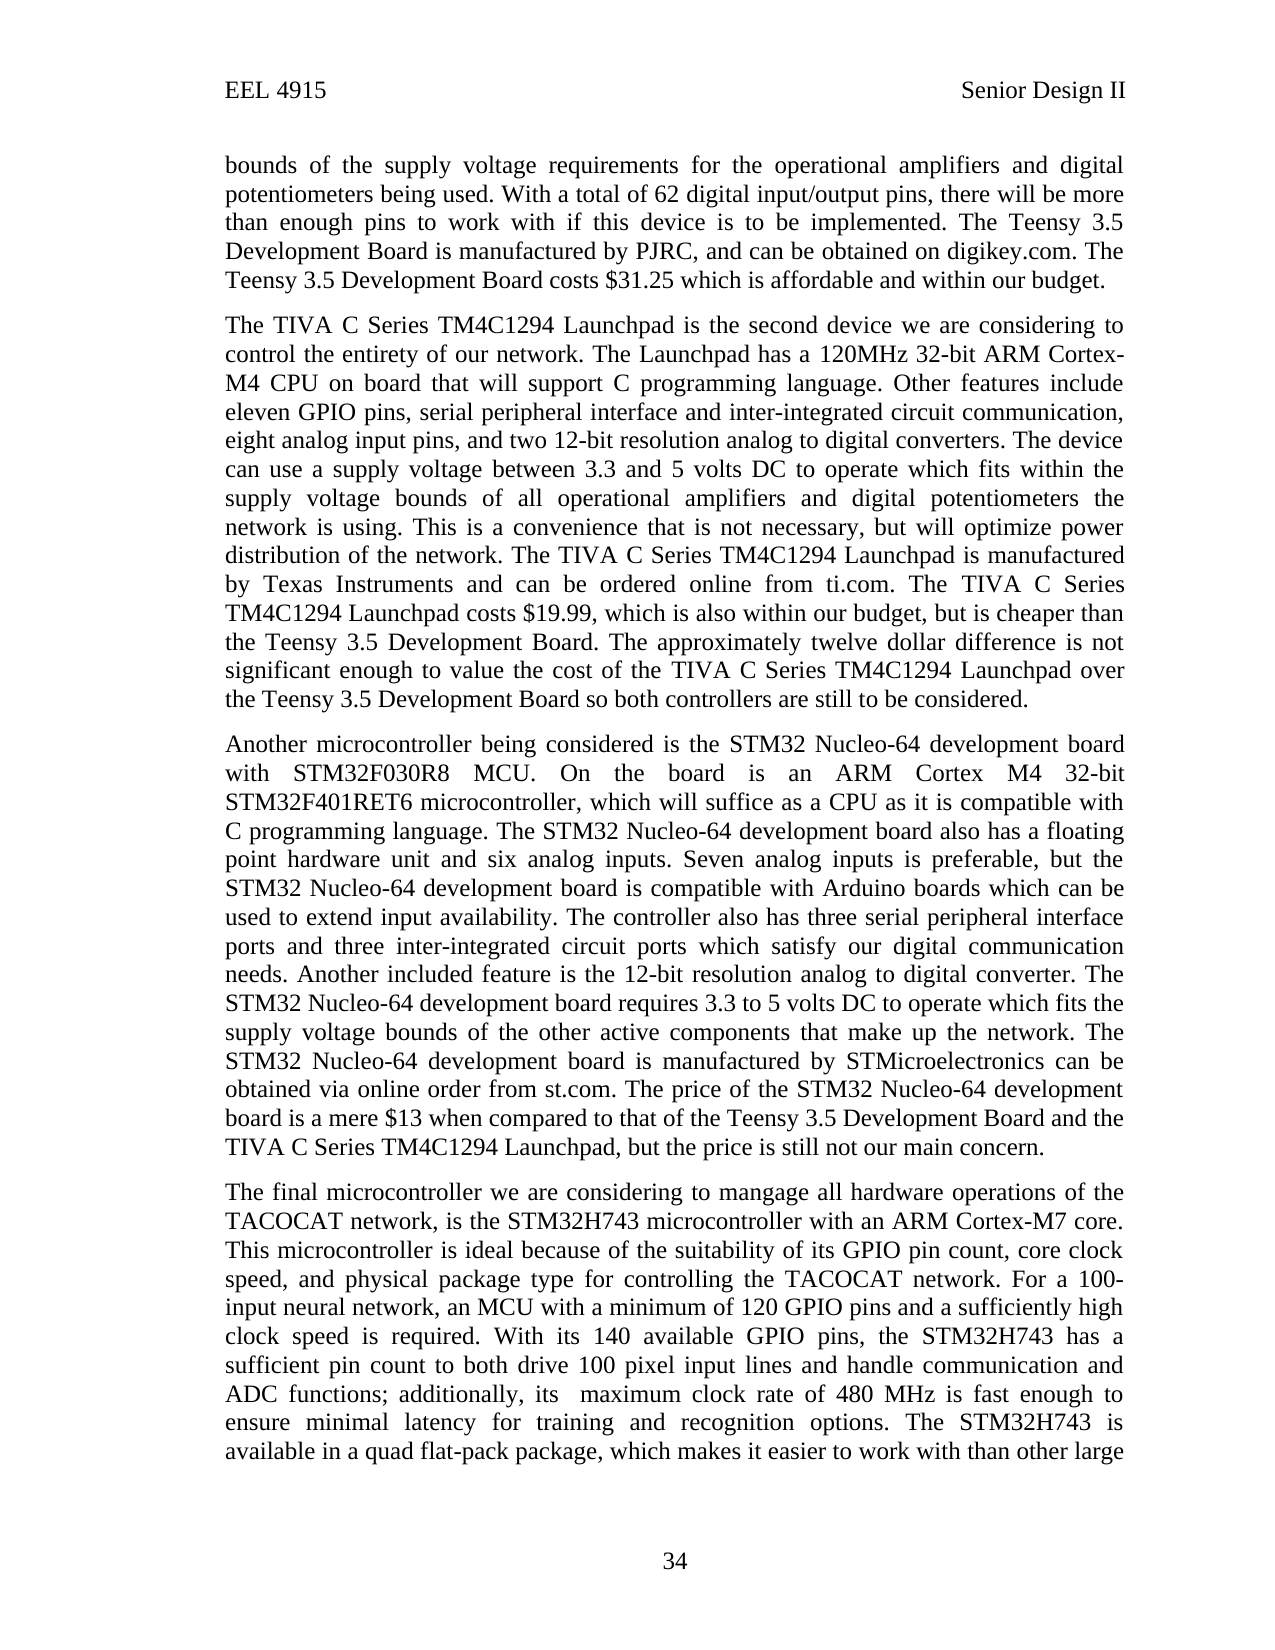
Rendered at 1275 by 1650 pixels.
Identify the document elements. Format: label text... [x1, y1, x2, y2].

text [225, 150, 1125, 294]
text Another microcontroller being considered is the STM32 Nucleo-64 development board with STM32F030R8 MCU. On the board is an ARM Cortex M4 32-bit STM32F401RET6 microcontroller, which will suffice as a CPU as it is compatible with C programming language. The STM32 Nucleo-64 development board also has a floating point hardware unit and six analog inputs. Seven analog inputs is preferable, but the STM32 Nucleo-64 development board is compatible with Arduino boards which can be used to extend input availability. The controller also has three serial peripheral interface ports and three inter-integrated circuit ports which satisfy our digital communication needs. Another included feature is the 12-bit resolution analog to digital converter. The STM32 Nucleo-64 development board requires 3.3 to 5 volts DC to operate which fits the supply voltage bounds of the other active components that make up the network. The STM32 Nucleo-64 development board is manufactured by STMicroelectronics can be obtained via online order from st.com. The price of the STM32 Nucleo-64 development board is a mere $13 when compared to that of the Teensy 3.5 Development Board and the TIVA C Series TM4C1294 Launchpad, but the price is still not our main concern. [225, 729, 1125, 1161]
text The TIVA C Series TM4C1294 Launchpad is the second device we are considering to control the entirety of our network. The Launchpad has a 120MHz 32-bit ARM Cortex-M4 CPU on board that will support C programming language. Other features include eleven GPIO pins, serial peripheral interface and inter-integrated circuit communication, eight analog input pins, and two 12-bit resolution analog to digital converters. The device can use a supply voltage between 3.3 and 5 volts DC to operate which fits within the supply voltage bounds of all operational amplifiers and digital potentiometers the network is using. This is a convenience that is not necessary, but will optimize power distribution of the network. The TIVA C Series TM4C1294 Launchpad is manufactured by Texas Instruments and can be ordered online from ti.com. The TIVA C Series TM4C1294 Launchpad costs $19.99, which is also within our budget, but is cheaper than the Teensy 3.5 Development Board. The approximately twelve dollar difference is not significant enough to value the cost of the TIVA C Series TM4C1294 Launchpad over the Teensy 3.5 Development Board so both controllers are still to be considered. [225, 310, 1125, 713]
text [225, 1177, 1125, 1465]
